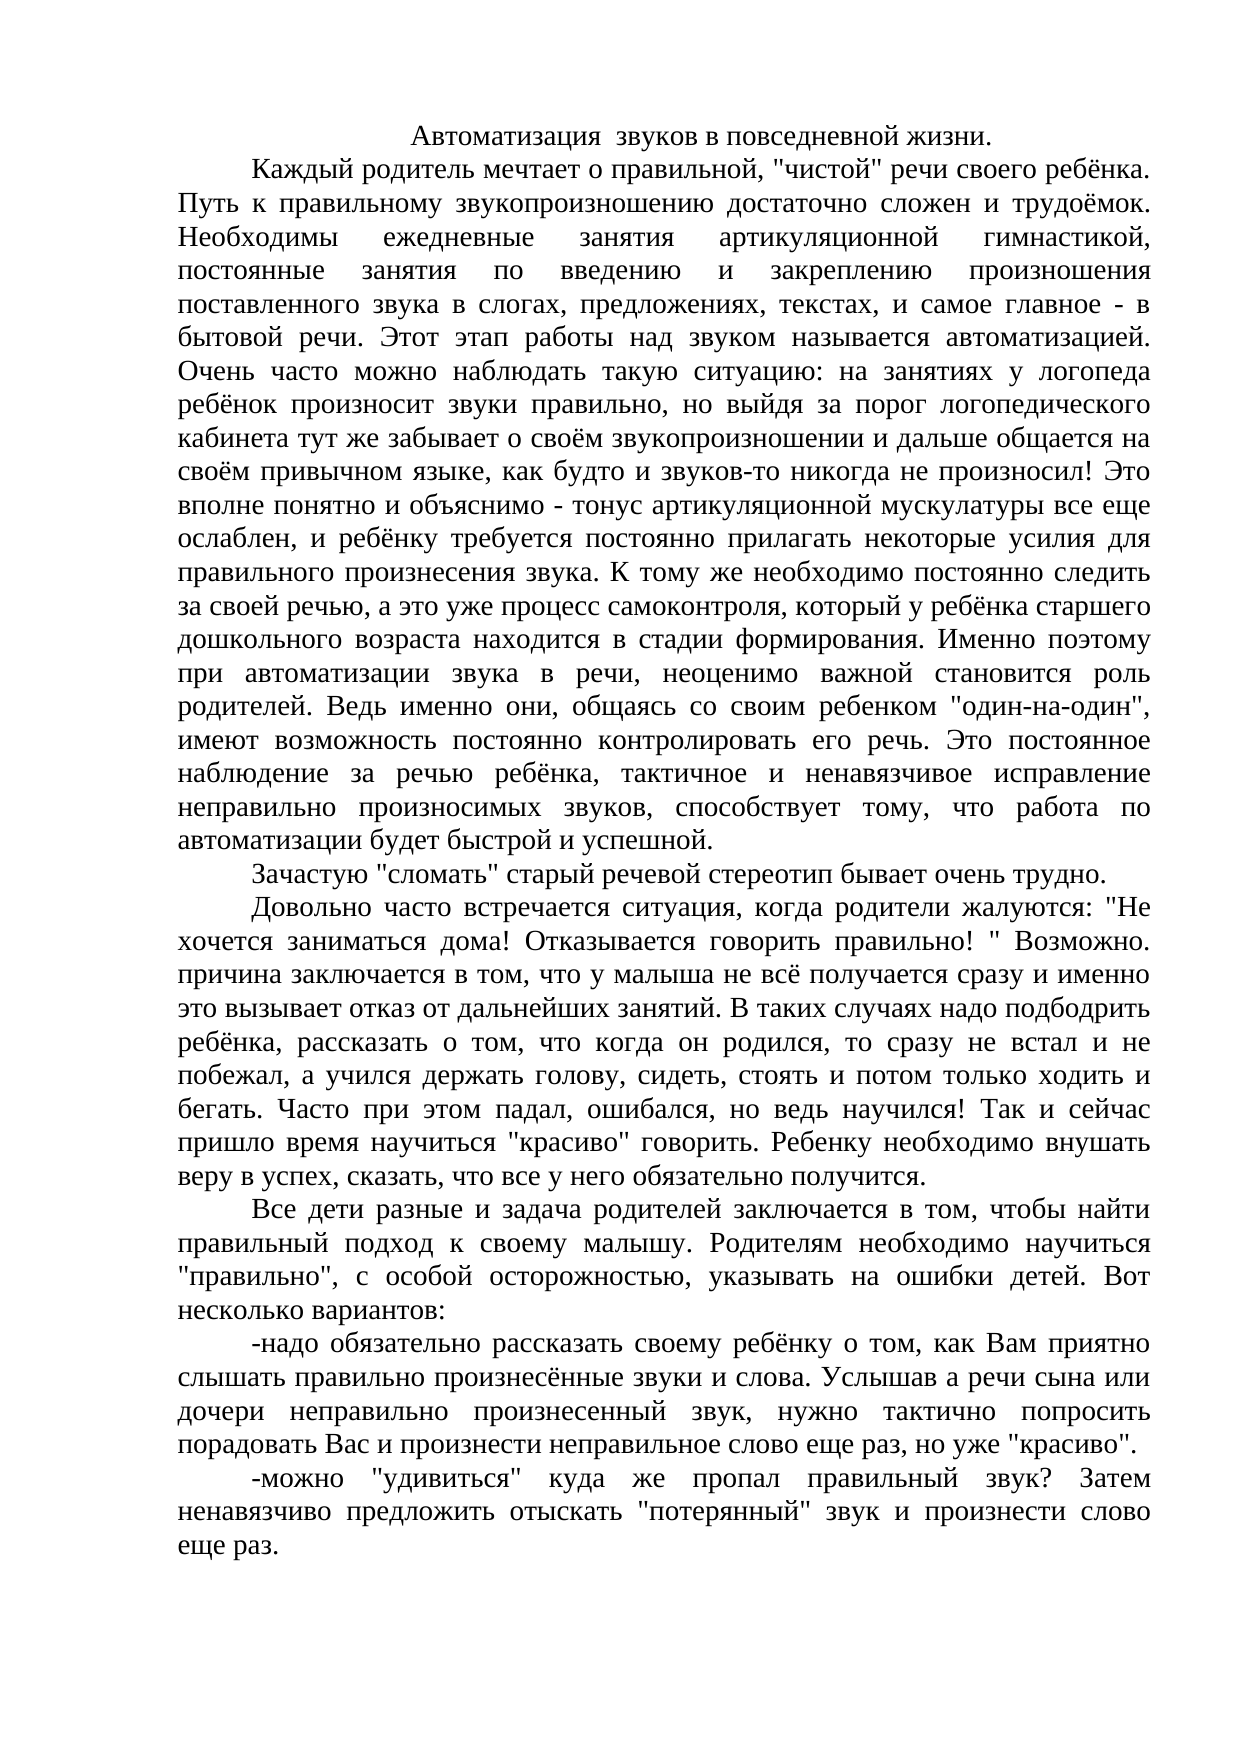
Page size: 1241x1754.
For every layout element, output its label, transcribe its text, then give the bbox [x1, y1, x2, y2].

text Довольно часто встречается ситуация, когда родители жалуются: "Не хочется заниматься дома! Отказывается говорить правильно! " Возможно. причина заключается в том, что у малыша не всё получается сразу и именно это вызывает отказ от дальнейших занятий. В таких случаях надо подбодрить ребёнка, рассказать о том, что когда он родился, то сразу не встал и не побежал, а учился держать голову, сидеть, стоять и потом только ходить и бегать. Часто при этом падал, ошибался, но ведь научился! Так и сейчас пришло время научиться "красиво" говорить. Ребенку необходимо внушать веру в успех, сказать, что все у него обязательно получится. [177, 889, 1152, 1191]
text Все дети разные и задача родителей заключается в том, чтобы найти правильный подход к своему малышу. Родителям необходимо научиться "правильно", с особой осторожностью, указывать на ошибки детей. Вот несколько вариантов: [177, 1191, 1152, 1326]
text Каждый родитель мечтает о правильной, "чистой" речи своего ребёнка. Путь к правильному звукопроизношению достаточно сложен и трудоёмок. Необходимы ежедневные занятия артикуляционной гимнастикой, постоянные занятия по введению и закреплению произношения поставленного звука в слогах, предложениях, текстах, и самое главное - в бытовой речи. Этот этап работы над звуком называется автоматизацией. Очень часто можно наблюдать такую ситуацию: на занятиях у логопеда ребёнок произносит звуки правильно, но выйдя за порог логопедического кабинета тут же забывает о своём звукопроизношении и дальше общается на своём привычном языке, как будто и звуков-то никогда не произносил! Это вполне понятно и объяснимо - тонус артикуляционной мускулатуры все еще ослаблен, и ребёнку требуется постоянно прилагать некоторые усилия для правильного произнесения звука. К тому же необходимо постоянно следить за своей речью, а это уже процесс самоконтроля, который у ребёнка старшего дошкольного возраста находится в стадии формирования. Именно поэтому при автоматизации звука в речи, неоценимо важной становится роль родителей. Ведь именно они, общаясь со своим ребенком "один-на-один", имеют возможность постоянно контролировать его речь. Это постоянное наблюдение за речью ребёнка, тактичное и ненавязчивое исправление неправильно произносимых звуков, способствует тому, что работа по автоматизации будет быстрой и успешной. [177, 152, 1152, 856]
text -можно "удивиться" куда же пропал правильный звук? Затем ненавязчиво предложить отыскать "потерянный" звук и произнести слово еще раз. [177, 1460, 1152, 1560]
text -надо обязательно рассказать своему ребёнку о том, как Вам приятно слышать правильно произнесённые звуки и слова. Услышав а речи сына или дочери неправильно произнесенный звук, нужно тактично попросить порадовать Вас и произнести неправильное слово еще раз, но уже "красиво". [177, 1326, 1152, 1460]
text Зачастую "сломать" старый речевой стереотип бывает очень трудно. [177, 856, 1152, 889]
text Автоматизация звуков в повседневной жизни. [177, 118, 1152, 152]
